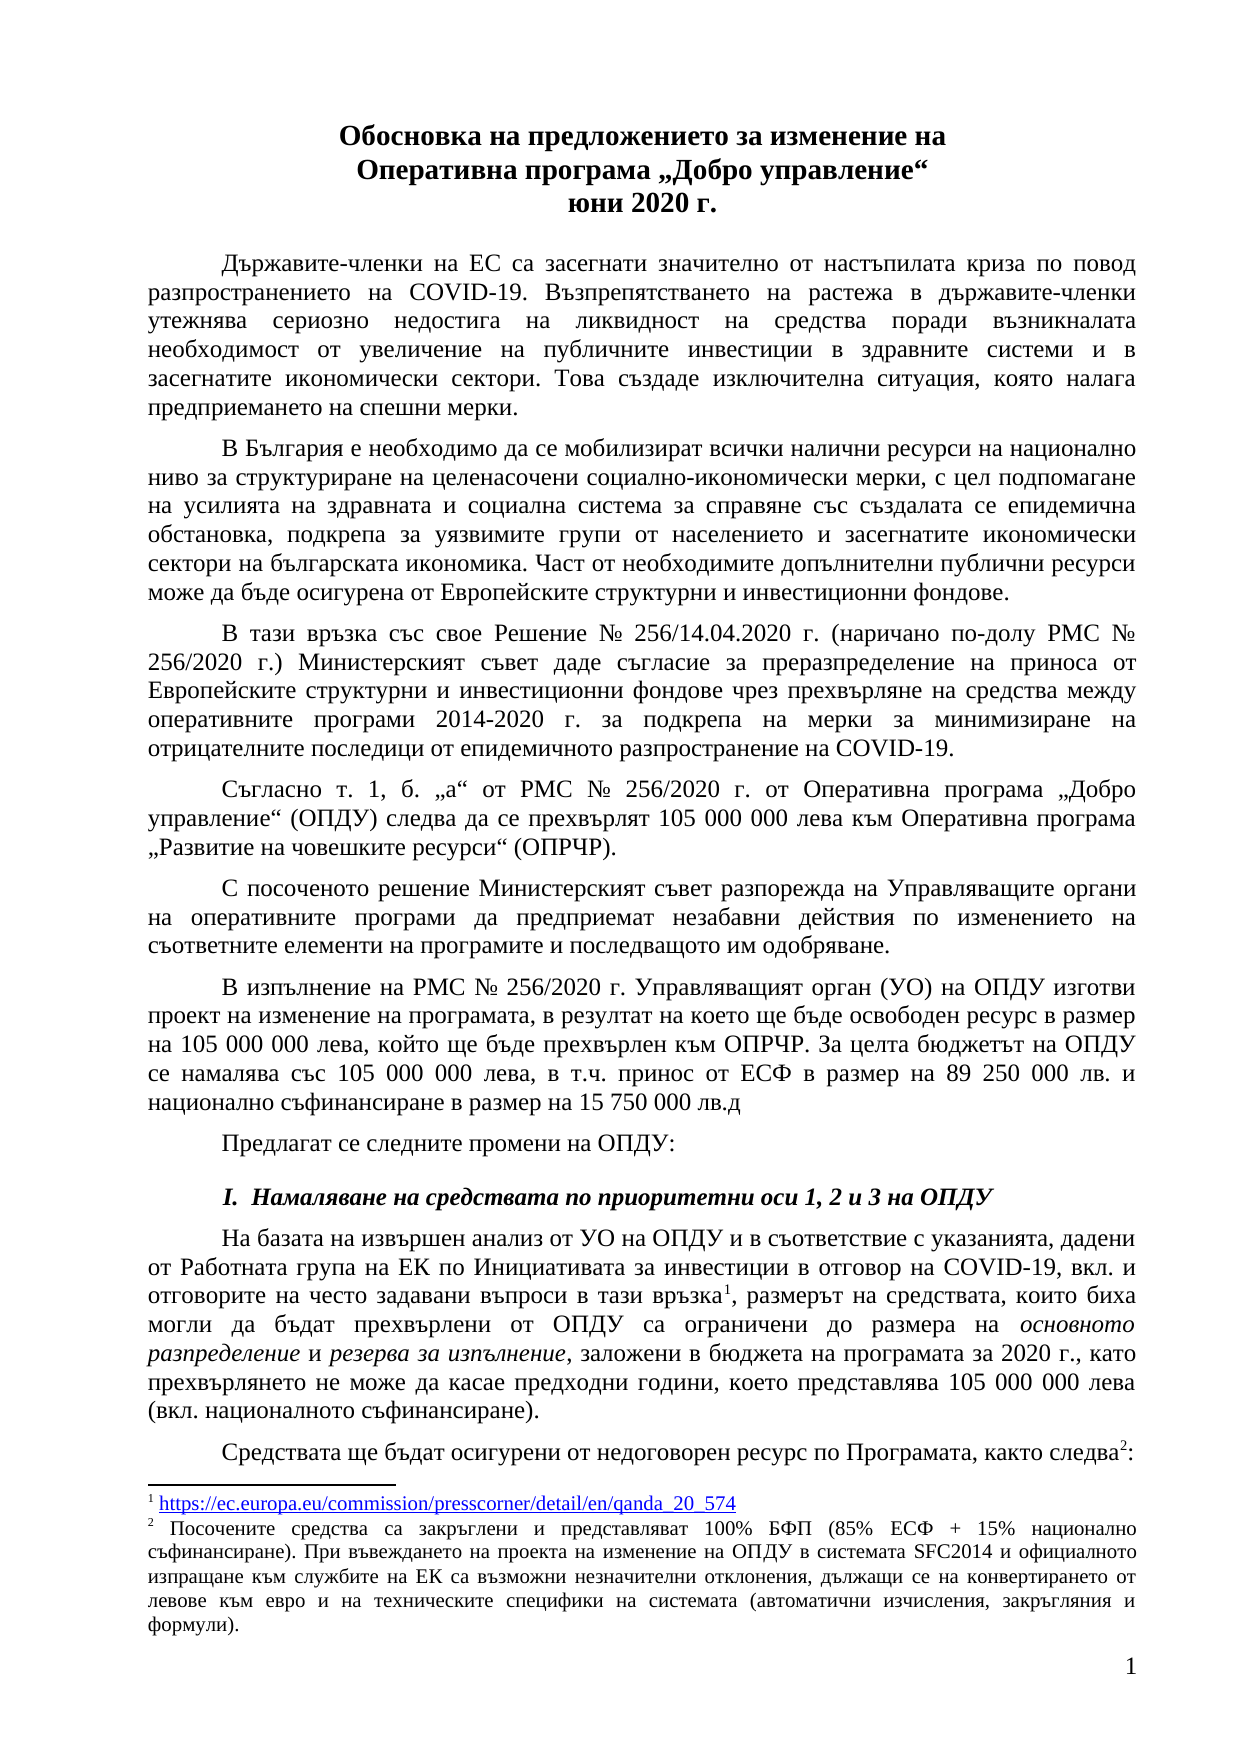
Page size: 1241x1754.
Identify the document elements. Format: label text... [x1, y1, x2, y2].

text Оперативна програма „Добро управление“ [148, 152, 1137, 185]
text В изпълнение на РМС № 256/2020 г. Управляващият орган (УО) на ОПДУ изготви проект на изменение на програмата, в резултат на което ще бъде освободен ресурс в размер на 105 000 000 лева, който ще бъде прехвърлен към ОПРЧР. За целта бюджетът на ОПДУ се намалява със 105 000 000 лева, в т.ч. принос от ЕСФ в размер на 89 250 000 лв. и национално съфинансиране в размер на 15 750 000 лв.д [148, 972, 1137, 1116]
text юни 2020 г. [148, 185, 1137, 219]
list Намаляване на средствата по приоритетни оси 1, 2 и 3 на ОПДУ [223, 1182, 1137, 1211]
text В тази връзка със свое Решение № 256/14.04.2020 г. (наричано по-долу РМС № 256/2020 г.) Министерският съвет даде съгласие за преразпределение на приноса от Европейските структурни и инвестиционни фондове чрез прехвърляне на средства между оперативните програми 2014-2020 г. за подкрепа на мерки за минимизиране на отрицателните последици от епидемичното разпространение на COVID-19. [148, 618, 1137, 762]
text Обосновка на предложението за изменение на [148, 118, 1137, 152]
text С посоченото решение Министерският съвет разпорежда на Управляващите органи на оперативните програми да предприемат незабавни действия по изменението на съответните елементи на програмите и последващото им одобряване. [148, 873, 1137, 959]
text На базата на извършен анализ от УО на ОПДУ и в съответствие с указанията, дадени от Работната група на ЕК по Инициативата за инвестиции в отговор на COVID-19, вкл. и отговорите на често задавани въпроси в тази връзка, размерът на средствата, които биха могли да бъдат прехвърлени от ОПДУ са ограничени до размера на основното разпределение и резерва за изпълнение, заложени в бюджета на програмата за 2020 г., като прехвърлянето не може да касае предходни години, което представлява 105 000 000 лева (вкл. националното съфинансиране). [148, 1223, 1137, 1424]
text Средствата ще бъдат осигурени от недоговорен ресурс по Програмата, както следва: [148, 1437, 1137, 1466]
text Съгласно т. 1, б. „а“ от РМС № 256/2020 г. от Оперативна програма „Добро управление“ (ОПДУ) следва да се прехвърлят 105 000 000 лева към Оперативна програма „Развитие на човешките ресурси“ (ОПРЧР). [148, 774, 1137, 861]
text Държавите-членки на ЕС са засегнати значително от настъпилата криза по повод разпространението на COVID-19. Възпрепятстването на растежа в държавите-членки утежнява сериозно недостига на ликвидност на средства поради възникналата необходимост от увеличение на публичните инвестиции в здравните системи и в засегнатите икономически сектори. Това създаде изключителна ситуация, която налага предприемането на спешни мерки. [148, 248, 1137, 421]
text В България е необходимо да се мобилизират всички налични ресурси на национално ниво за структуриране на целенасочени социално-икономически мерки, с цел подпомагане на усилията на здравната и социална система за справяне със създалата се епидемична обстановка, подкрепа за уязвимите групи от населението и засегнатите икономически сектори на българската икономика. Част от необходимите допълнителни публични ресурси може да бъде осигурена от Европейските структурни и инвестиционни фондове. [148, 433, 1137, 606]
text Предлагат се следните промени на ОПДУ: [148, 1128, 1137, 1157]
